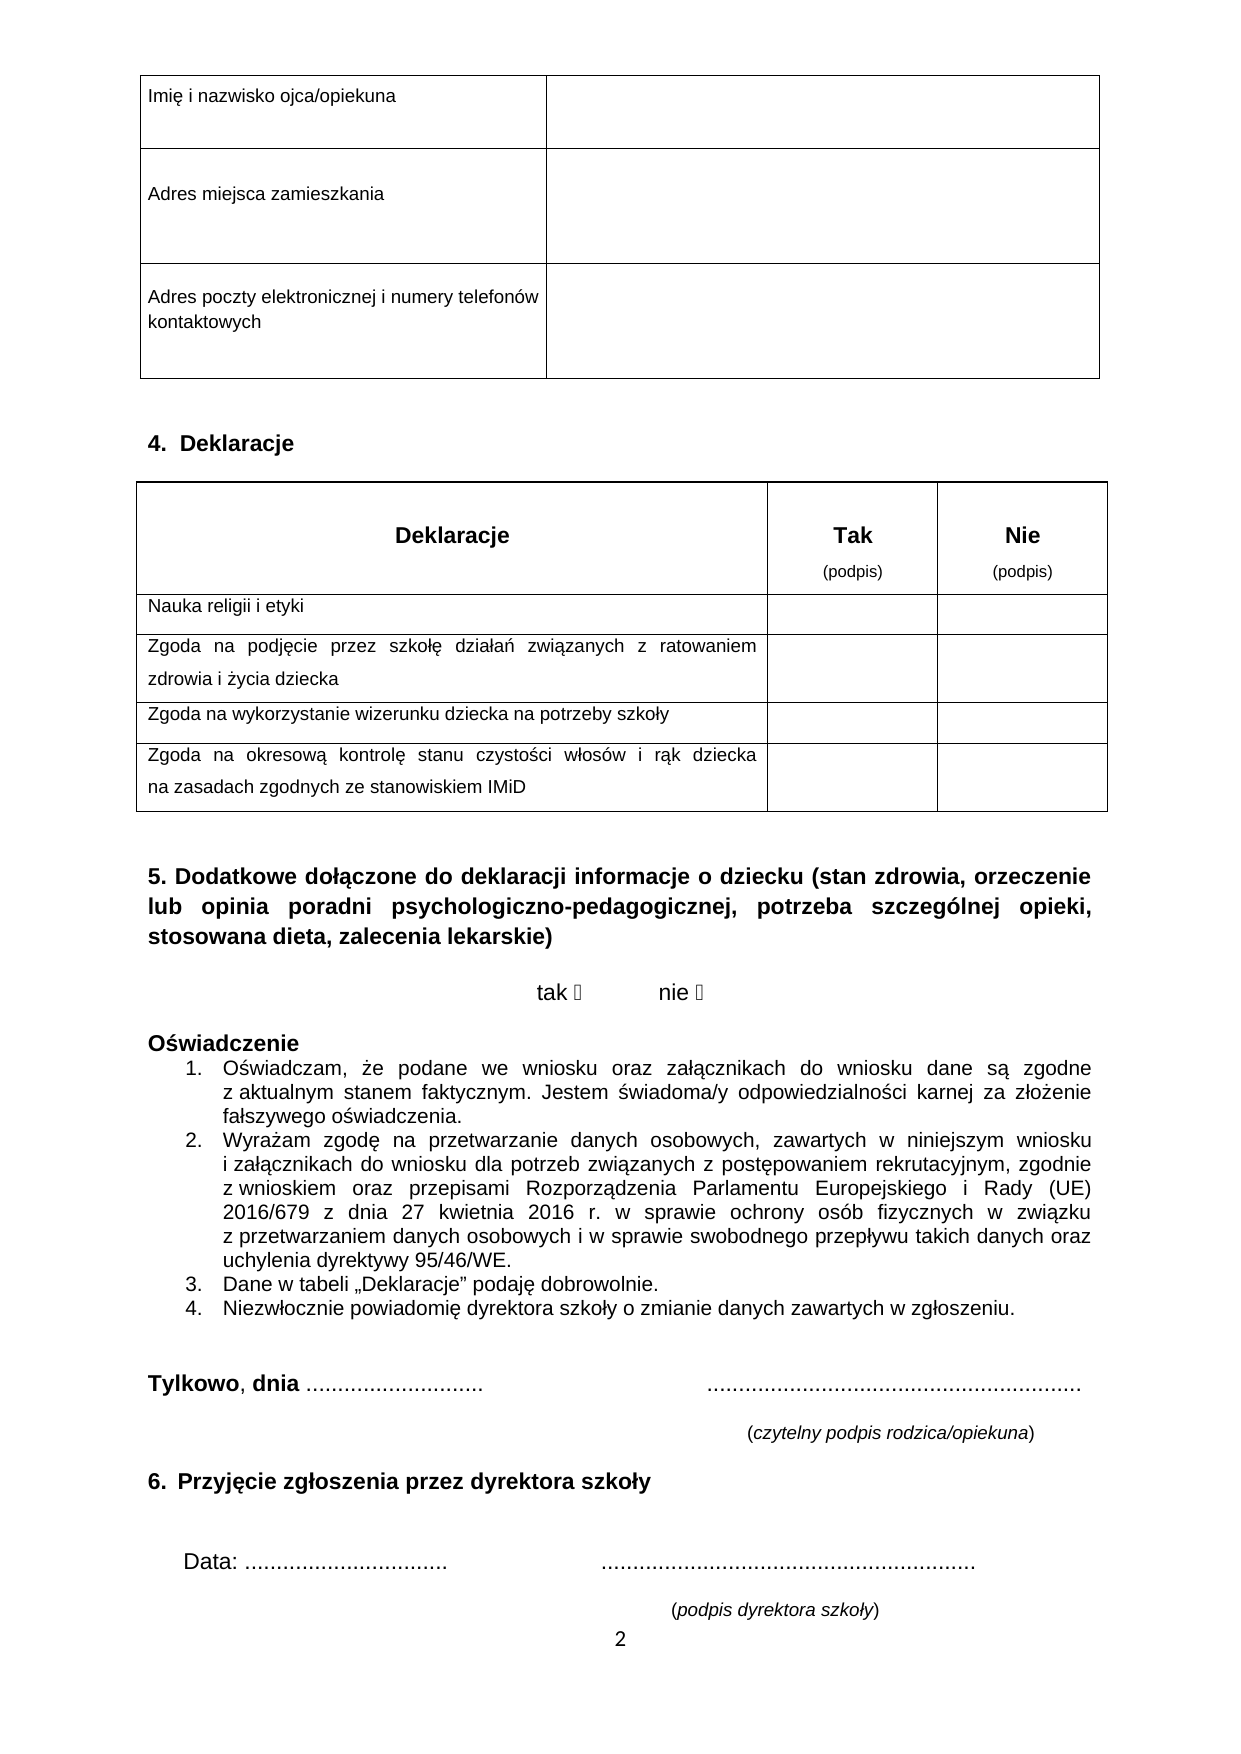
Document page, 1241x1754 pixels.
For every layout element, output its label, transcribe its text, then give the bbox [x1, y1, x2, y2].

text 4. Deklaracje [148, 430, 1092, 457]
table_header Nie (podpis) [938, 483, 1107, 594]
table_cell [938, 595, 1107, 634]
list Oświadczam, że podane we wniosku oraz załącznikach do wniosku dane są zgodne z aktualnym stanem faktycznym. Jestem świadoma/y odpowiedzialności karnej za złożenie fałszywego oświadczenia. [185, 1056, 1092, 1128]
table_cell [768, 635, 937, 702]
text (czytelny podpis rodzica/opiekuna) [664, 1421, 1087, 1443]
table_cell Zgoda na okresową kontrolę stanu czystości włosów i rąk dziecka na zasadach zgodnych ze stanowiskiem IMiD [137, 744, 767, 811]
table_cell [938, 744, 1107, 811]
text Oświadczenie [148, 1029, 1092, 1056]
table_cell [768, 703, 937, 743]
table_header Deklaracje [137, 483, 767, 594]
list Dane w tabeli „Deklaracje” podaję dobrowolnie. [185, 1271, 1092, 1295]
table_cell [768, 744, 937, 811]
text Tylkowo, dnia ............................ ........................................................... [148, 1370, 1087, 1397]
table_cell [938, 635, 1107, 702]
table_cell Zgoda na wykorzystanie wizerunku dziecka na potrzeby szkoły [137, 703, 767, 743]
table_header Tak (podpis) [768, 483, 937, 594]
table_cell Nauka religii i etyki [137, 595, 767, 634]
text (podpis dyrektora szkoły) [590, 1599, 1087, 1621]
table_cell [938, 703, 1107, 743]
list Przyjęcie zgłoszenia przez dyrektora szkoły [148, 1468, 1092, 1494]
table_cell [547, 264, 1099, 378]
table_header Imię i nazwisko ojca/opiekuna [141, 76, 546, 148]
table_cell [547, 149, 1099, 263]
text tak nie [148, 978, 1092, 1005]
list Wyrażam zgodę na przetwarzanie danych osobowych, zawartych w niniejszym wniosku i załącznikach do wniosku dla potrzeb związanych z postępowaniem rekrutacyjnym, zgodnie z wnioskiem oraz przepisami Rozporządzenia Parlamentu Europejskiego i Rady (UE) 2016/679 z dnia 27 kwietnia 2016 r. w sprawie ochrony osób fizycznych w związku z przetwarzaniem danych osobowych i w sprawie swobodnego przepływu takich danych oraz uchylenia dyrektywy 95/46/WE. [185, 1128, 1092, 1271]
table_cell Zgoda na podjęcie przez szkołę działań związanych z ratowaniem zdrowia i życia dziecka [137, 635, 767, 702]
text Data: ................................ ........................................................... [183, 1548, 1092, 1574]
table_cell Adres miejsca zamieszkania [141, 149, 546, 263]
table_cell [141, 264, 546, 378]
table_header [547, 76, 1099, 148]
list Niezwłocznie powiadomię dyrektora szkoły o zmianie danych zawartych w zgłoszeniu. [185, 1295, 1092, 1319]
text 5. Dodatkowe dołączone do deklaracji informacje o dziecku (stan zdrowia, orzeczenie lub opinia poradni psychologiczno-pedagogicznej, potrzeba szczególnej opieki, stosowana dieta, zalecenia lekarskie) [148, 863, 1092, 949]
table_cell [768, 595, 937, 634]
